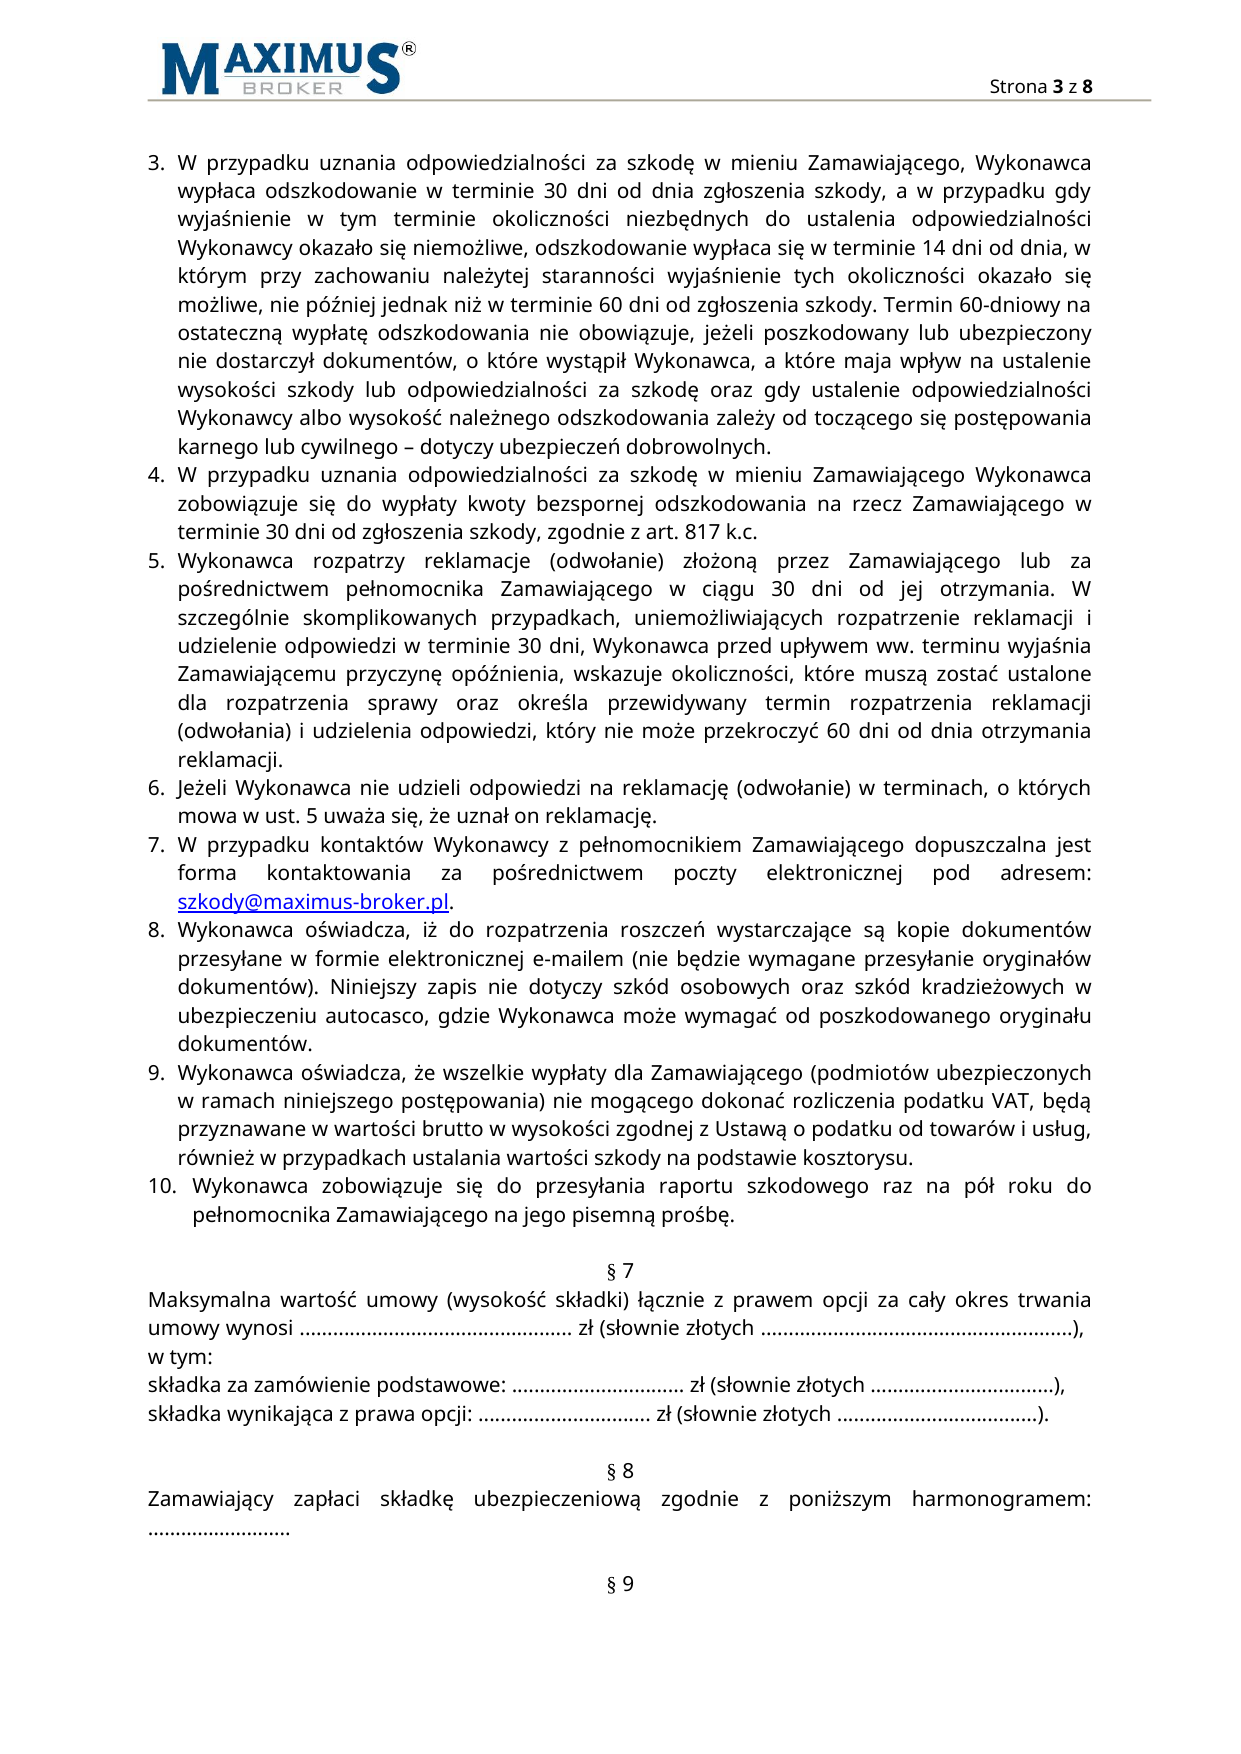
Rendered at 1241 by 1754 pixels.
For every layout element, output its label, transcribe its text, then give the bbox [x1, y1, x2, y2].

picture [157, 37, 422, 99]
list W przypadku uznania odpowiedzialności za szkodę w mieniu Zamawiającego, Wykonawca wypłaca odszkodowanie w terminie 30 dni od dnia zgłoszenia szkody, a w przypadku gdy wyjaśnienie w tym terminie okoliczności niezbędnych do ustalenia odpowiedzialności Wykonawcy okazało się niemożliwe, odszkodowanie wypłaca się w terminie 14 dni od dnia, w którym przy zachowaniu należytej staranności wyjaśnienie tych okoliczności okazało się możliwe, nie później jednak niż w terminie 60 dni od zgłoszenia szkody. Termin 60-dniowy na ostateczną wypłatę odszkodowania nie obowiązuje, jeżeli poszkodowany lub ubezpieczony nie dostarczył dokumentów, o które wystąpił Wykonawca, a które maja wpływ na ustalenie wysokości szkody lub odpowiedzialności za szkodę oraz gdy ustalenie odpowiedzialności Wykonawcy albo wysokość należnego odszkodowania zależy od toczącego się postępowania karnego lub cywilnego – dotyczy ubezpieczeń dobrowolnych. [148, 148, 1093, 460]
list W przypadku kontaktów Wykonawcy z pełnomocnikiem Zamawiającego dopuszczalna jest forma kontaktowania za pośrednictwem poczty elektronicznej pod adresem: szkody@maximus-broker.pl. [148, 830, 1093, 915]
list W przypadku uznania odpowiedzialności za szkodę w mieniu Zamawiającego Wykonawca zobowiązuje się do wypłaty kwoty bezspornej odszkodowania na rzecz Zamawiającego w terminie 30 dni od zgłoszenia szkody, zgodnie z art. 817 k.c. [148, 460, 1093, 546]
text składka za zamówienie podstawowe: ............................... zł (słownie złotych ……...........................), [148, 1370, 1093, 1399]
text Maksymalna wartość umowy (wysokość składki) łącznie z prawem opcji za cały okres trwania umowy wynosi ................................................. zł (słownie złotych ........................................................), w tym: [148, 1285, 1093, 1370]
text 8 [148, 1456, 1093, 1484]
text 9 [148, 1569, 1093, 1598]
list Wykonawca oświadcza, że wszelkie wypłaty dla Zamawiającego (podmiotów ubezpieczonych w ramach niniejszego postępowania) nie mogącego dokonać rozliczenia podatku VAT, będą przyznawane w wartości brutto w wysokości zgodnej z Ustawą o podatku od towarów i usług, również w przypadkach ustalania wartości szkody na podstawie kosztorysu. [148, 1058, 1093, 1171]
list Jeżeli Wykonawca nie udzieli odpowiedzi na reklamację (odwołanie) w terminach, o których mowa w ust. 5 uważa się, że uznał on reklamację. [148, 773, 1093, 830]
list Wykonawca zobowiązuje się do przesyłania raportu szkodowego raz na pół roku do pełnomocnika Zamawiającego na jego pisemną prośbę. [148, 1171, 1093, 1228]
list Wykonawca oświadcza, iż do rozpatrzenia roszczeń wystarczające są kopie dokumentów przesyłane w formie elektronicznej e-mailem (nie będzie wymagane przesyłanie oryginałów dokumentów). Niniejszy zapis nie dotyczy szkód osobowych oraz szkód kradzieżowych w ubezpieczeniu autocasco, gdzie Wykonawca może wymagać od poszkodowanego oryginału dokumentów. [148, 915, 1093, 1058]
text składka wynikająca z prawa opcji: ............................... zł (słownie złotych ....................................). [148, 1399, 1093, 1427]
text Zamawiający zapłaci składkę ubezpieczeniową zgodnie z poniższym harmonogramem:…………………….. [148, 1484, 1093, 1541]
text 7 [148, 1257, 1093, 1285]
list Wykonawca rozpatrzy reklamacje (odwołanie) złożoną przez Zamawiającego lub za pośrednictwem pełnomocnika Zamawiającego w ciągu 30 dni od jej otrzymania. W szczególnie skomplikowanych przypadkach, uniemożliwiających rozpatrzenie reklamacji i udzielenie odpowiedzi w terminie 30 dni, Wykonawca przed upływem ww. terminu wyjaśnia Zamawiającemu przyczynę opóźnienia, wskazuje okoliczności, które muszą zostać ustalone dla rozpatrzenia sprawy oraz określa przewidywany termin rozpatrzenia reklamacji (odwołania) i udzielenia odpowiedzi, który nie może przekroczyć 60 dni od dnia otrzymania reklamacji. [148, 546, 1093, 773]
